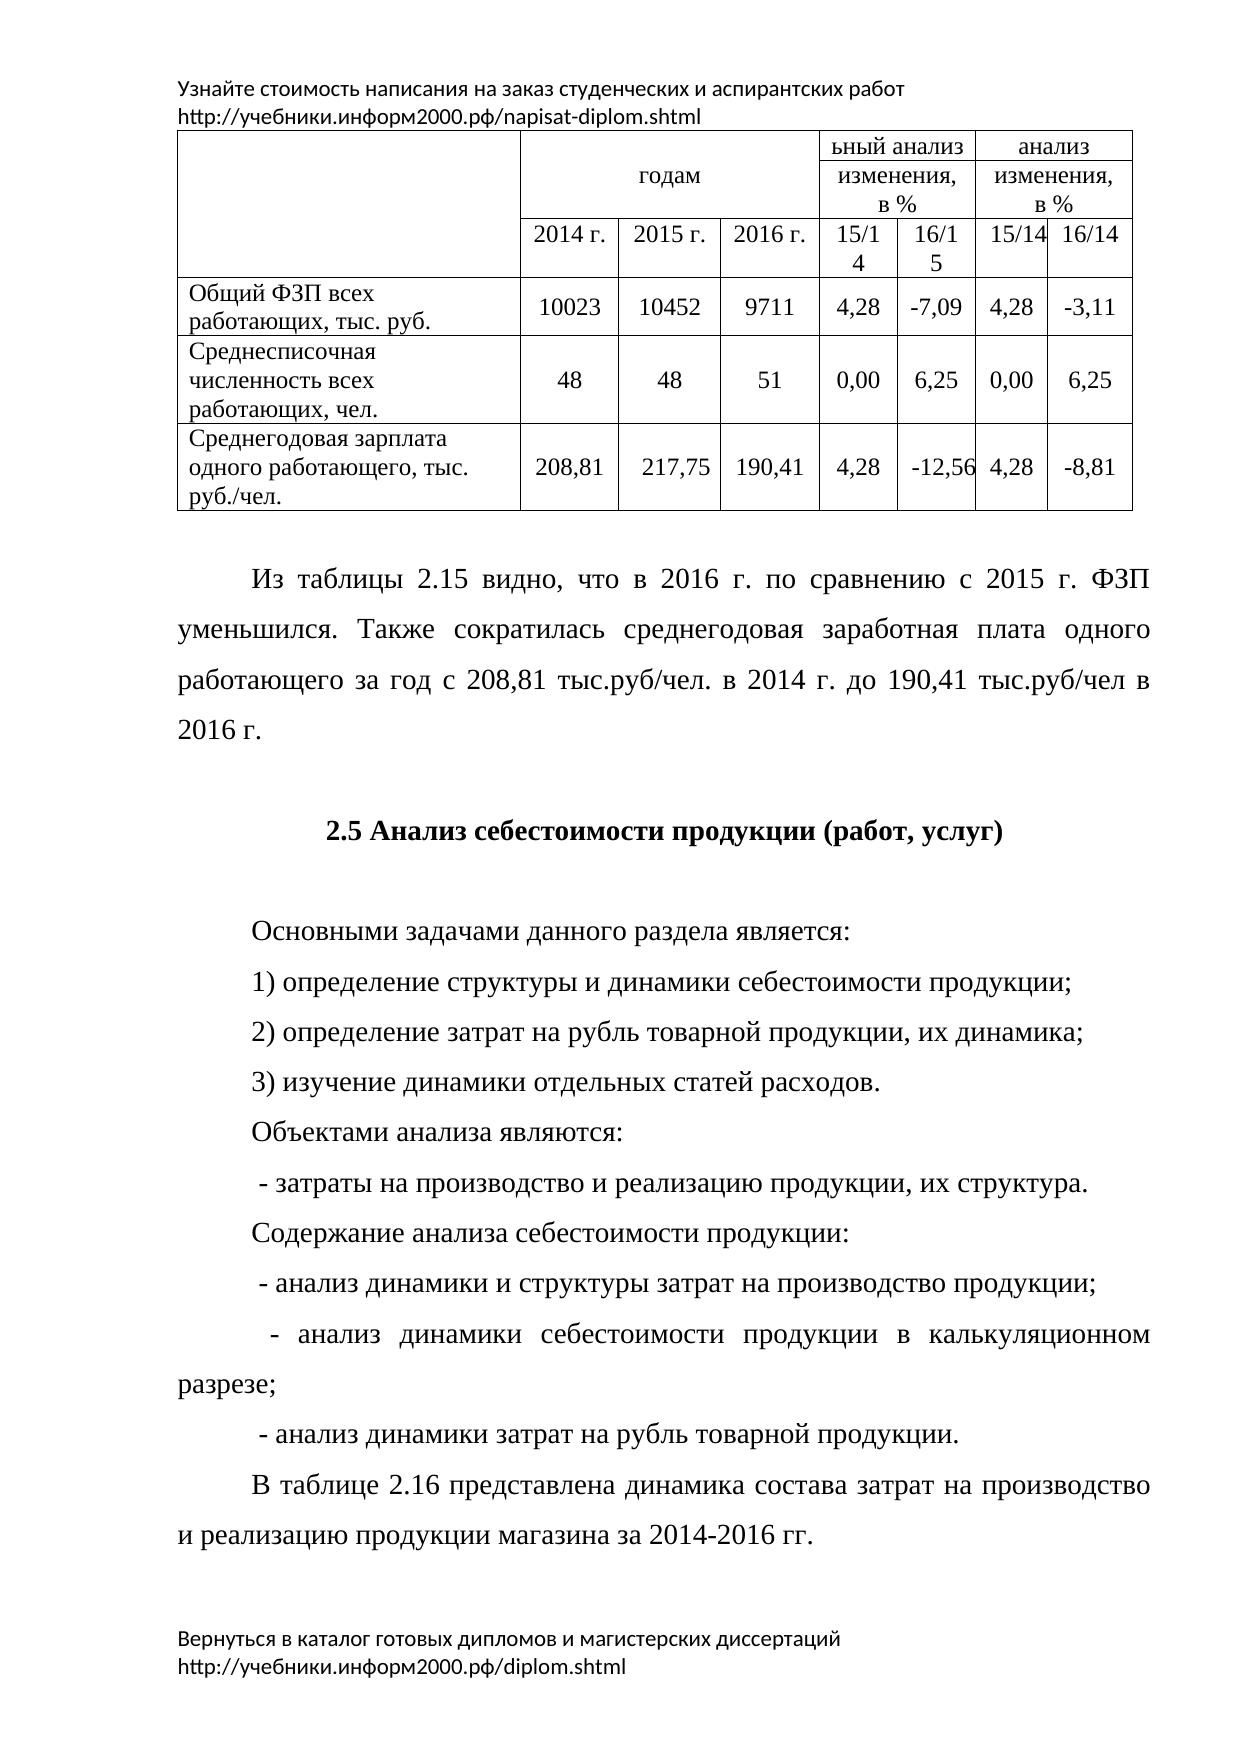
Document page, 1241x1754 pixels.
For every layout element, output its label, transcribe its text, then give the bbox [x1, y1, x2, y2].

text - анализ динамики себестоимости продукции в калькуляционном разрезе; [177, 1316, 1152, 1400]
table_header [521, 131, 819, 218]
text - анализ динамики затрат на рубль товарной продукции. [177, 1416, 1152, 1450]
text - анализ динамики и структуры затрат на производство продукции; [177, 1266, 1152, 1299]
table_cell 10452 [619, 278, 720, 335]
table_cell 4,28 [820, 278, 897, 335]
table_cell 190,41 [721, 424, 819, 510]
table_cell 15/14 [820, 219, 897, 277]
text 2) определение затрат на рубль товарной продукции, их динамика; [177, 1014, 1152, 1047]
table_cell Среднегодовая зарплата одного работающего, тыс. руб./чел. [178, 424, 520, 510]
table_cell 51 [721, 336, 819, 422]
table_cell -3,11 [1048, 278, 1132, 335]
table_cell Общий ФЗП всех работающих, тыс. руб. [178, 278, 520, 335]
text - затраты на производство и реализацию продукции, их структура. [177, 1165, 1152, 1198]
table_cell 9711 [721, 278, 819, 335]
table_cell 2015 г. [619, 219, 720, 277]
table_cell 208,81 [521, 424, 618, 510]
text В таблице 2.16 представлена динамика состава затрат на производство и реализацию продукции магазина за 2014-2016 гг. [177, 1467, 1152, 1551]
table_cell 0,00 [820, 336, 897, 422]
table_cell 15/14 [976, 219, 1047, 277]
text 2.5 Анализ себестоимости продукции (работ, услуг) [177, 813, 1152, 846]
text 1) определение структуры и динамики себестоимости продукции; [177, 964, 1152, 997]
table_cell -7,09 [898, 278, 975, 335]
table_cell -12,56 [898, 424, 975, 510]
table_cell 6,25 [898, 336, 975, 422]
table_header Трендовый анализ [976, 131, 1132, 159]
table_cell 2014 г. [521, 219, 618, 277]
table_cell Среднесписочная численность всех работающих, чел. [178, 336, 520, 422]
table_cell изменения, в % [976, 161, 1132, 218]
table_cell изменения, в % [820, 161, 975, 218]
table_cell 10023 [521, 278, 618, 335]
table_cell 16/14 [1048, 219, 1132, 277]
table_cell 2016 г. [721, 219, 819, 277]
table_cell 6,25 [1048, 336, 1132, 422]
table_cell 4,28 [976, 424, 1047, 510]
text Содержание анализа себестоимости продукции: [177, 1215, 1152, 1249]
text 3) изучение динамики отдельных статей расходов. [177, 1064, 1152, 1098]
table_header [820, 131, 975, 159]
text Из таблицы 2.15 видно, что в 2016 г. по сравнению с 2015 г. ФЗП уменьшился. Также сократилась среднегодовая заработная плата одного работающего за год с 208,81 тыс.руб/чел. в 2014 г. до 190,41 тыс.руб/чел в 2016 г. [177, 561, 1152, 746]
text Основными задачами данного раздела является: [177, 913, 1152, 947]
table_cell 48 [521, 336, 618, 422]
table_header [178, 131, 520, 277]
table_cell 217,75 [619, 424, 720, 510]
table_cell 48 [619, 336, 720, 422]
table_cell 16/15 [898, 219, 975, 277]
table_cell 4,28 [820, 424, 897, 510]
table_cell 4,28 [976, 278, 1047, 335]
table_cell -8,81 [1048, 424, 1132, 510]
text Объектами анализа являются: [177, 1114, 1152, 1148]
table_cell 0,00 [976, 336, 1047, 422]
